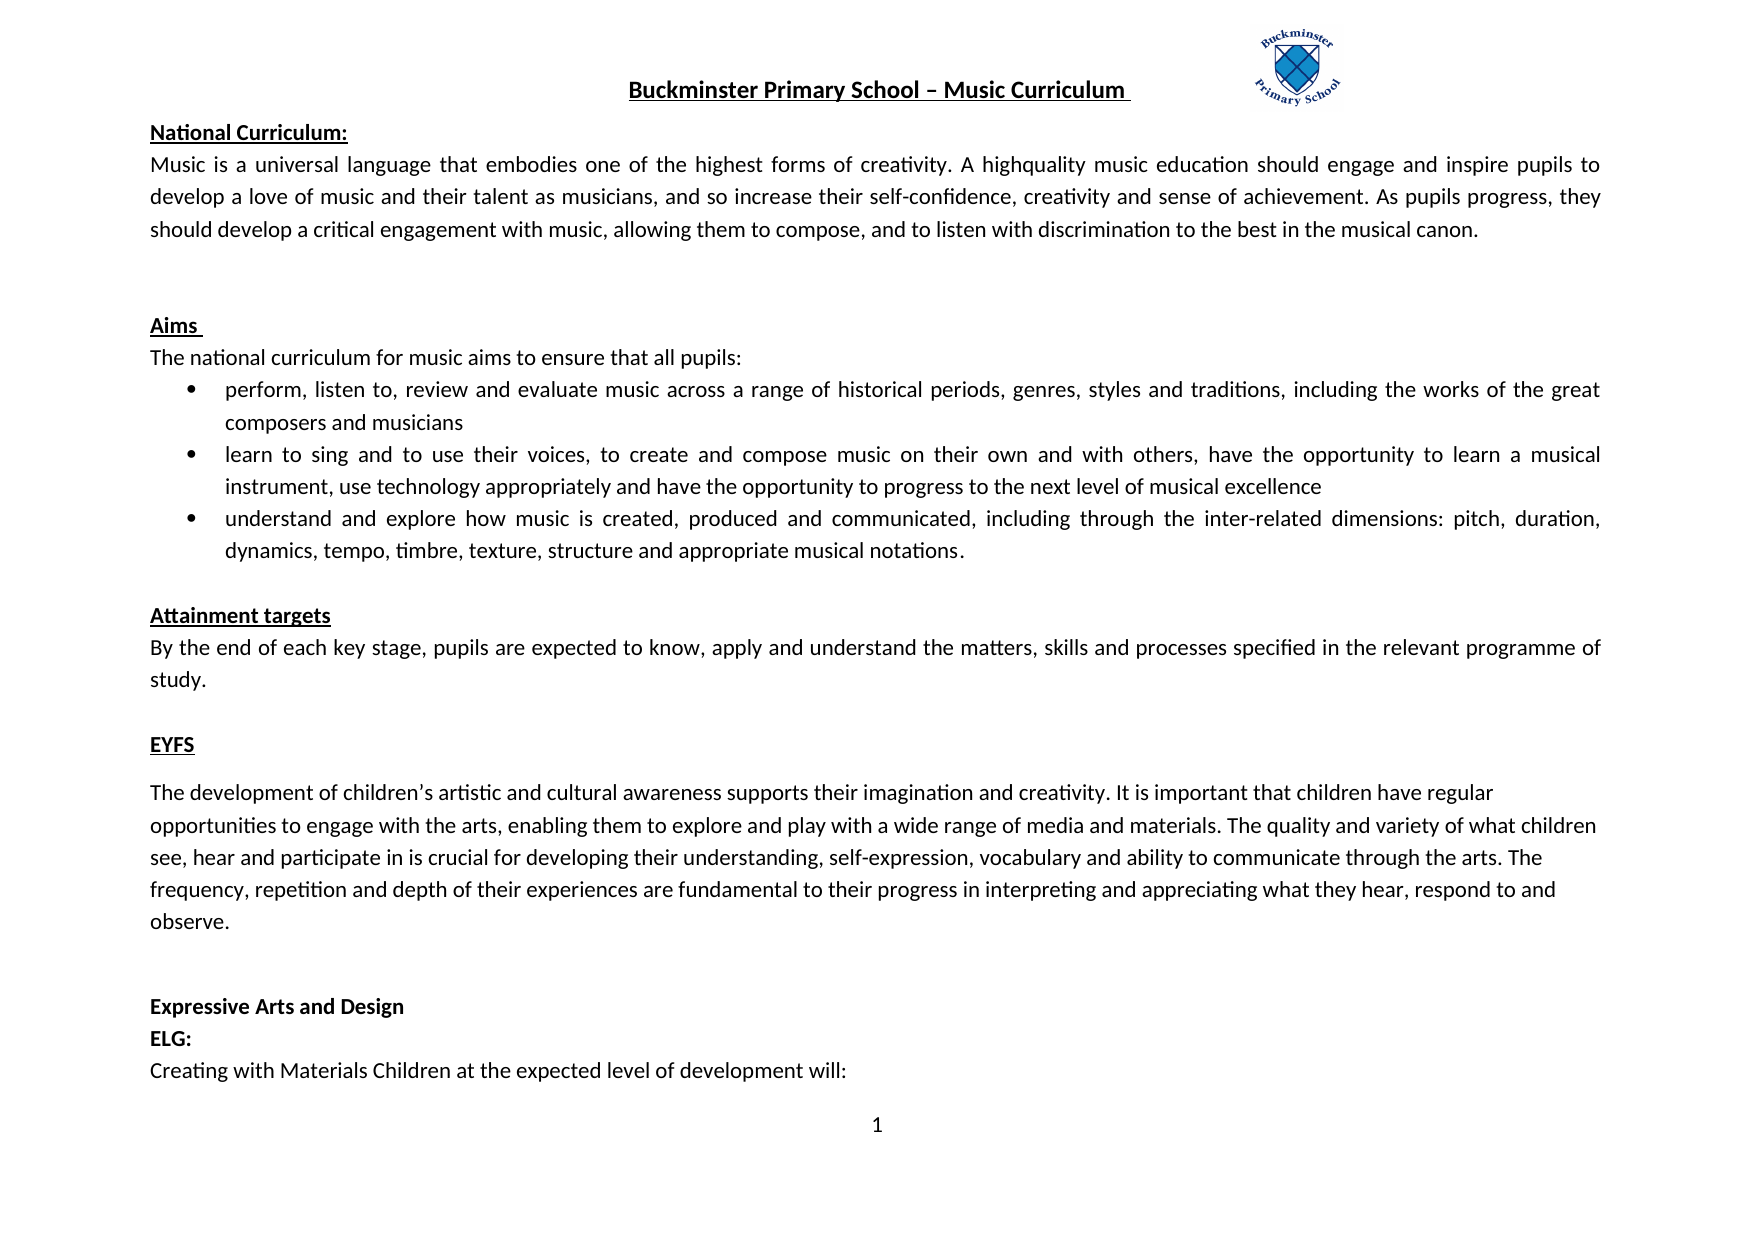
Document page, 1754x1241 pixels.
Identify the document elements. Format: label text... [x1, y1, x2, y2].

text Creating with Materials Children at the expected level of development will: [150, 1057, 1604, 1084]
picture [1250, 24, 1344, 112]
text The development of children’s artistic and cultural awareness supports their imagination and creativity. It is important that children have regular opportunities to engage with the arts, enabling them to explore and play with a wide range of media and materials. The quality and variety of what children see, hear and participate in is crucial for developing their understanding, self-expression, vocabulary and ability to communicate through the arts. The frequency, repetition and depth of their experiences are fundamental to their progress in interpreting and appreciating what they hear, respond to and observe. [150, 778, 1604, 935]
text Aims [150, 311, 1604, 339]
text Music is a universal language that embodies one of the highest forms of creativity. A highquality music education should engage and inspire pupils to develop a love of music and their talent as musicians, and so increase their self-confidence, creativity and sense of achievement. As pupils progress, they should develop a critical engagement with music, allowing them to compose, and to listen with discrimination to the best in the musical canon. [150, 150, 1604, 243]
list understand and explore how music is created, produced and communicated, including through the inter-related dimensions: pitch, duration, dynamics, tempo, timbre, texture, structure and appropriate musical notations. [187, 504, 1604, 564]
text EYFS [150, 730, 1604, 758]
text Attainment targets [150, 601, 1604, 629]
list learn to sing and to use their voices, to create and compose music on their own and with others, have the opportunity to learn a musical instrument, use technology appropriately and have the opportunity to progress to the next level of musical excellence [187, 440, 1604, 500]
text Expressive Arts and Design [150, 992, 1604, 1020]
text National Curriculum: [150, 118, 1604, 146]
text ELG: [150, 1024, 1604, 1052]
list perform, listen to, review and evaluate music across a range of historical periods, genres, styles and traditions, including the works of the great composers and musicians [187, 376, 1604, 436]
text By the end of each key stage, pupils are expected to know, apply and understand the matters, skills and processes specified in the relevant programme of study. [150, 633, 1604, 693]
text The national curriculum for music aims to ensure that all pupils: [150, 343, 1604, 371]
